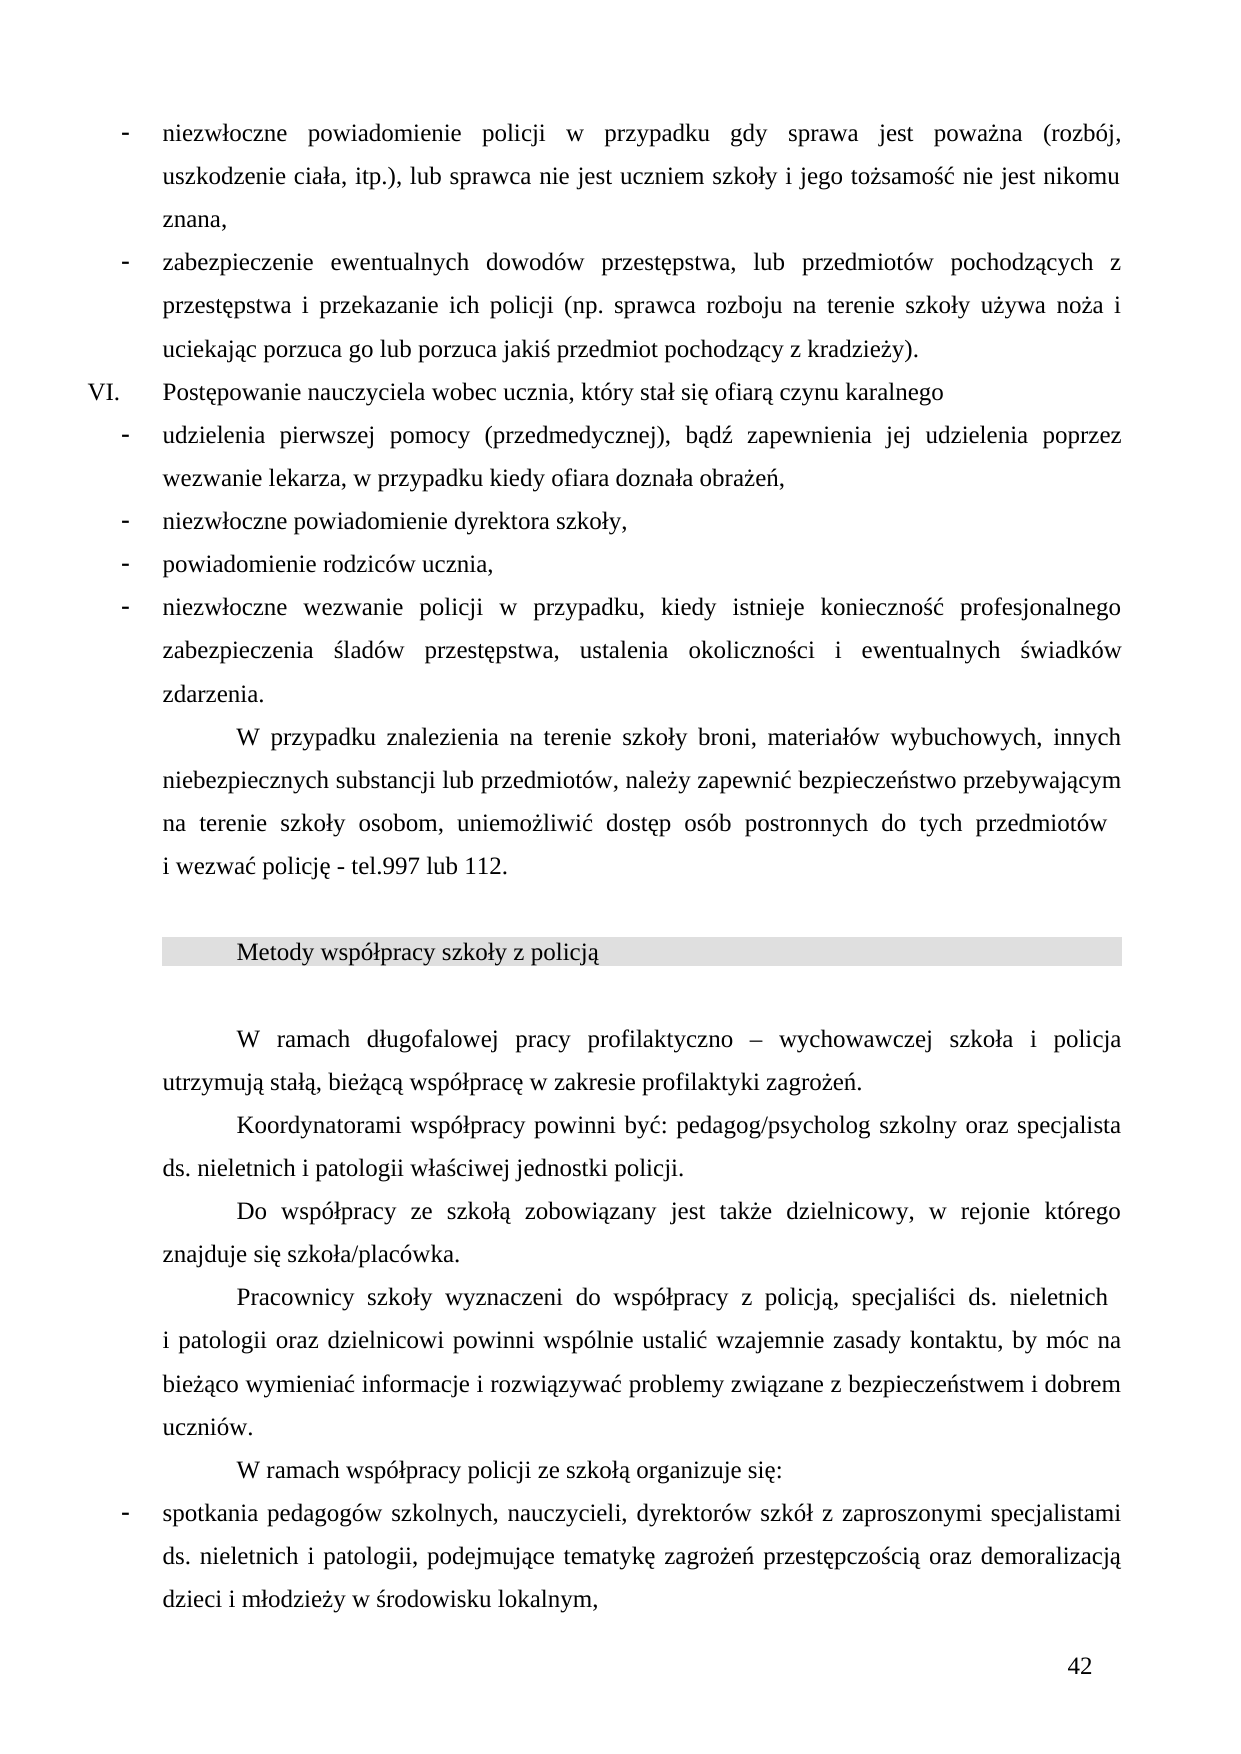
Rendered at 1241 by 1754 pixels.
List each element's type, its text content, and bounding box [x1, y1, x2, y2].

list Postępowanie nauczyciela wobec ucznia, który stał się ofiarą czynu karalnego [87, 377, 1122, 406]
text W ramach długofalowej pracy profilaktyczno – wychowawczej szkoła i policja utrzymują stałą, bieżącą współpracę w zakresie profilaktyki zagrożeń. [162, 1024, 1122, 1096]
list zabezpieczenie ewentualnych dowodów przestępstwa, lub przedmiotów pochodzących z przestępstwa i przekazanie ich policji (np. sprawca rozboju na terenie szkoły używa noża i uciekając porzuca go lub porzuca jakiś przedmiot pochodzący z kradzieży). [121, 247, 1122, 362]
text Koordynatorami współpracy powinni być: pedagog/psycholog szkolny oraz specjalista ds. nieletnich i patologii właściwej jednostki policji. [162, 1110, 1122, 1182]
list niezwłoczne powiadomienie policji w przypadku gdy sprawa jest poważna (rozbój, uszkodzenie ciała, itp.), lub sprawca nie jest uczniem szkoły i jego tożsamość nie jest nikomu znana, [121, 118, 1122, 233]
list niezwłoczne wezwanie policji w przypadku, kiedy istnieje konieczność profesjonalnego zabezpieczenia śladów przestępstwa, ustalenia okoliczności i ewentualnych świadków zdarzenia. [121, 592, 1122, 707]
text Do współpracy ze szkołą zobowiązany jest także dzielnicowy, w rejonie którego znajduje się szkoła/placówka. [162, 1196, 1122, 1268]
list udzielenia pierwszej pomocy (przedmedycznej), bądź zapewnienia jej udzielenia poprzez wezwanie lekarza, w przypadku kiedy ofiara doznała obrażeń, [121, 420, 1122, 492]
text W przypadku znalezienia na terenie szkoły broni, materiałów wybuchowych, innych niebezpiecznych substancji lub przedmiotów, należy zapewnić bezpieczeństwo przebywającym na terenie szkoły osobom, uniemożliwić dostęp osób postronnych do tych przedmiotów i wezwać policję - tel.997 lub 112. [162, 722, 1122, 880]
text Metody współpracy szkoły z policją [162, 937, 1122, 966]
list spotkania pedagogów szkolnych, nauczycieli, dyrektorów szkół z zaproszonymi specjalistami ds. nieletnich i patologii, podejmujące tematykę zagrożeń przestępczością oraz demoralizacją dzieci i młodzieży w środowisku lokalnym, [121, 1498, 1122, 1613]
text Pracownicy szkoły wyznaczeni do współpracy z policją, specjaliści ds. nieletnich i patologii oraz dzielnicowi powinni wspólnie ustalić wzajemnie zasady kontaktu, by móc na bieżąco wymieniać informacje i rozwiązywać problemy związane z bezpieczeństwem i dobrem uczniów. [162, 1282, 1122, 1441]
list niezwłoczne powiadomienie dyrektora szkoły, [121, 506, 1122, 535]
list powiadomienie rodziców ucznia, [121, 549, 1122, 578]
text W ramach współpracy policji ze szkołą organizuje się: [162, 1455, 1122, 1484]
